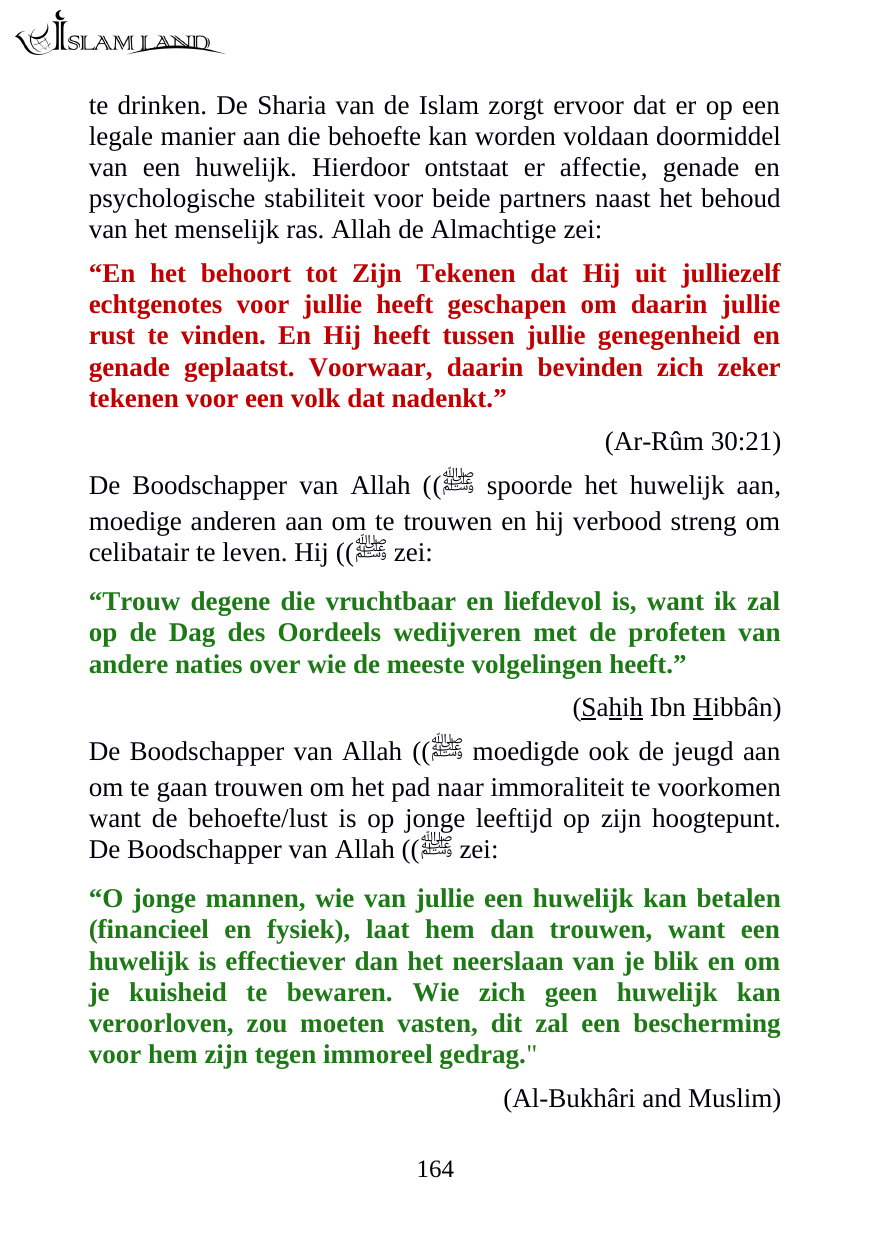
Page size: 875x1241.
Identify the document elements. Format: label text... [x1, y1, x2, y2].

text (Al-Bukhâri and Muslim) [88, 1082, 781, 1113]
text “En het behoort tot Zijn Tekenen dat Hij uit julliezelf echtgenotes voor jullie heeft geschapen om daarin jullie rust te vinden. En Hij heeft tussen jullie genegenheid en genade geplaatst. Voorwaar, daarin bevinden zich zeker tekenen voor een volk dat nadenkt.” [88, 257, 781, 413]
picture [14, 10, 227, 55]
text “Trouw degene die vruchtbaar en liefdevol is, want ik zal op de Dag des Oordeels wedijveren met de profeten van andere naties over wie de meeste volgelingen heeft.” [88, 585, 781, 679]
text (Sahih Ibn Hibbân) [88, 691, 781, 722]
text (Ar-Rûm 30:21) [88, 425, 781, 457]
text De Boodschapper van Allah ((ﷺ moedigde ook de jeugd aan om te gaan trouwen om het pad naar immoraliteit te voorkomen want de behoefte/lust is op jonge leeftijd op zijn hoogtepunt. De Boodschapper van Allah ((ﷺ zei: [88, 735, 781, 870]
text “O jonge mannen, wie van jullie een huwelijk kan betalen (financieel en fysiek), laat hem dan trouwen, want een huwelijk is effectiever dan het neerslaan van je blik en om je kuisheid te bewaren. Wie zich geen huwelijk kan veroorloven, zou moeten vasten, dit zal een bescherming voor hem zijn tegen immoreel gedrag." [88, 882, 781, 1069]
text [88, 89, 781, 245]
text De Boodschapper van Allah ((ﷺ spoorde het huwelijk aan, moedige anderen aan om te trouwen en hij verbood streng om celibatair te leven. Hij ((ﷺ zei: [88, 469, 781, 573]
